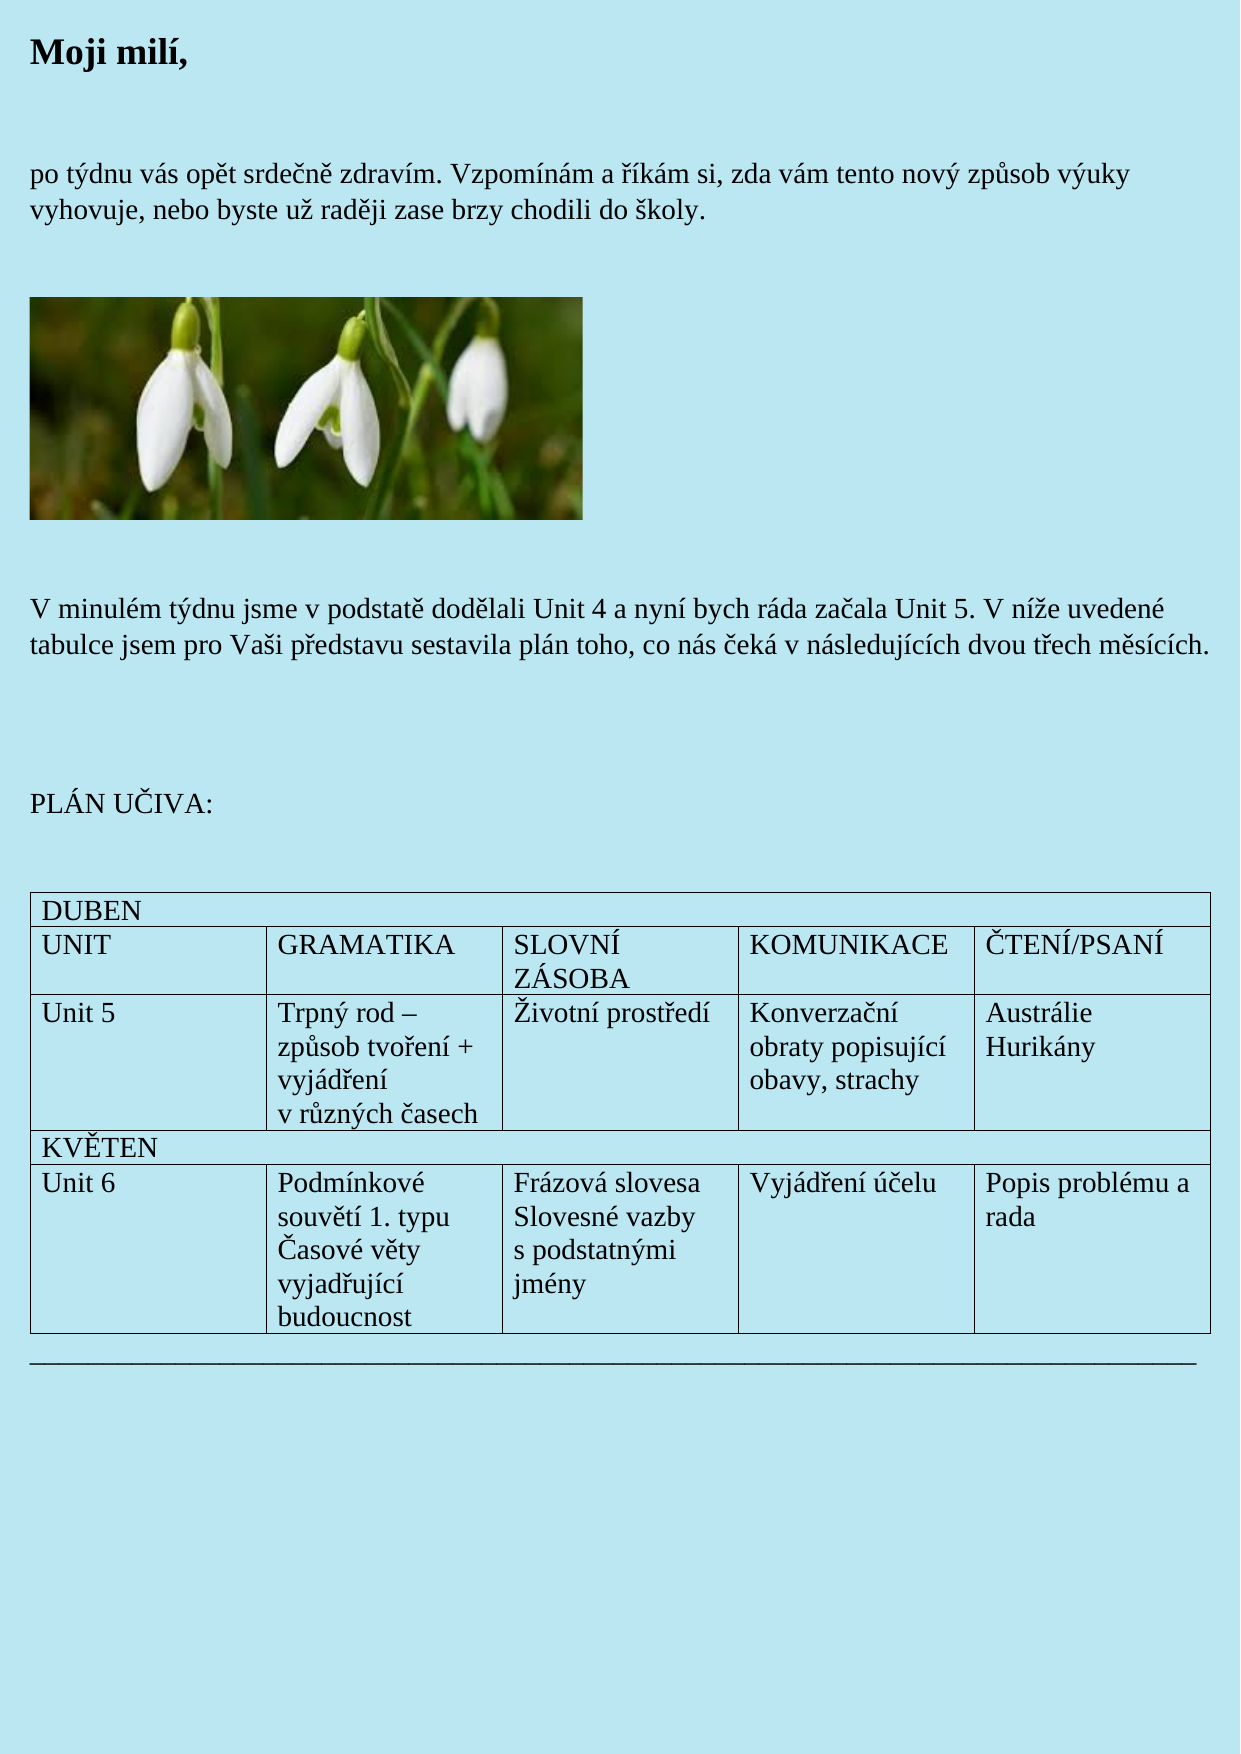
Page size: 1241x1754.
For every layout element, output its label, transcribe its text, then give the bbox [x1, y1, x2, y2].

table_cell Unit 6 [31, 1165, 266, 1333]
text V minulém týdnu jsme v podstatě dodělali Unit 4 a nyní bych ráda začala Unit 5. V níže uvedené tabulce jsem pro Vaši představu sestavila plán toho, co nás čeká v následujících dvou třech měsících. [29, 591, 1211, 661]
text Moji milí, [29, 29, 1211, 73]
picture [29, 297, 583, 520]
table_cell Konverzační obraty popisující obavy, strachy [739, 995, 974, 1129]
table_cell Popis problému a rada [975, 1165, 1210, 1333]
text ________________________________________________________________________________ [29, 1334, 1211, 1367]
table_cell KVĚTEN [31, 1131, 1210, 1164]
table_cell KOMUNIKACE [739, 927, 974, 994]
text PLÁN UČIVA: [29, 786, 1211, 819]
table_cell Austrálie Hurikány [975, 995, 1210, 1129]
table_cell GRAMATIKA [267, 927, 502, 994]
table_header DUBEN [31, 893, 1210, 926]
table_cell ČTENÍ/PSANÍ [975, 927, 1210, 994]
table_cell SLOVNÍ ZÁSOBA [503, 927, 738, 994]
table_cell Unit 5 [31, 995, 266, 1129]
text po týdnu vás opět srdečně zdravím. Vzpomínám a říkám si, zda vám tento nový způsob výuky vyhovuje, nebo byste už raději zase brzy chodili do školy. [29, 156, 1211, 226]
table_cell Životní prostředí [503, 995, 738, 1129]
table_cell Trpný rod – způsob tvoření + vyjádření v různých časech [267, 995, 502, 1129]
table_cell Podmínkové souvětí 1. typu Časové věty vyjadřující budoucnost [267, 1165, 502, 1333]
table_cell Vyjádření účelu [739, 1165, 974, 1333]
table_cell Frázová slovesa Slovesné vazby s podstatnými jmény [503, 1165, 738, 1333]
table_cell UNIT [31, 927, 266, 994]
